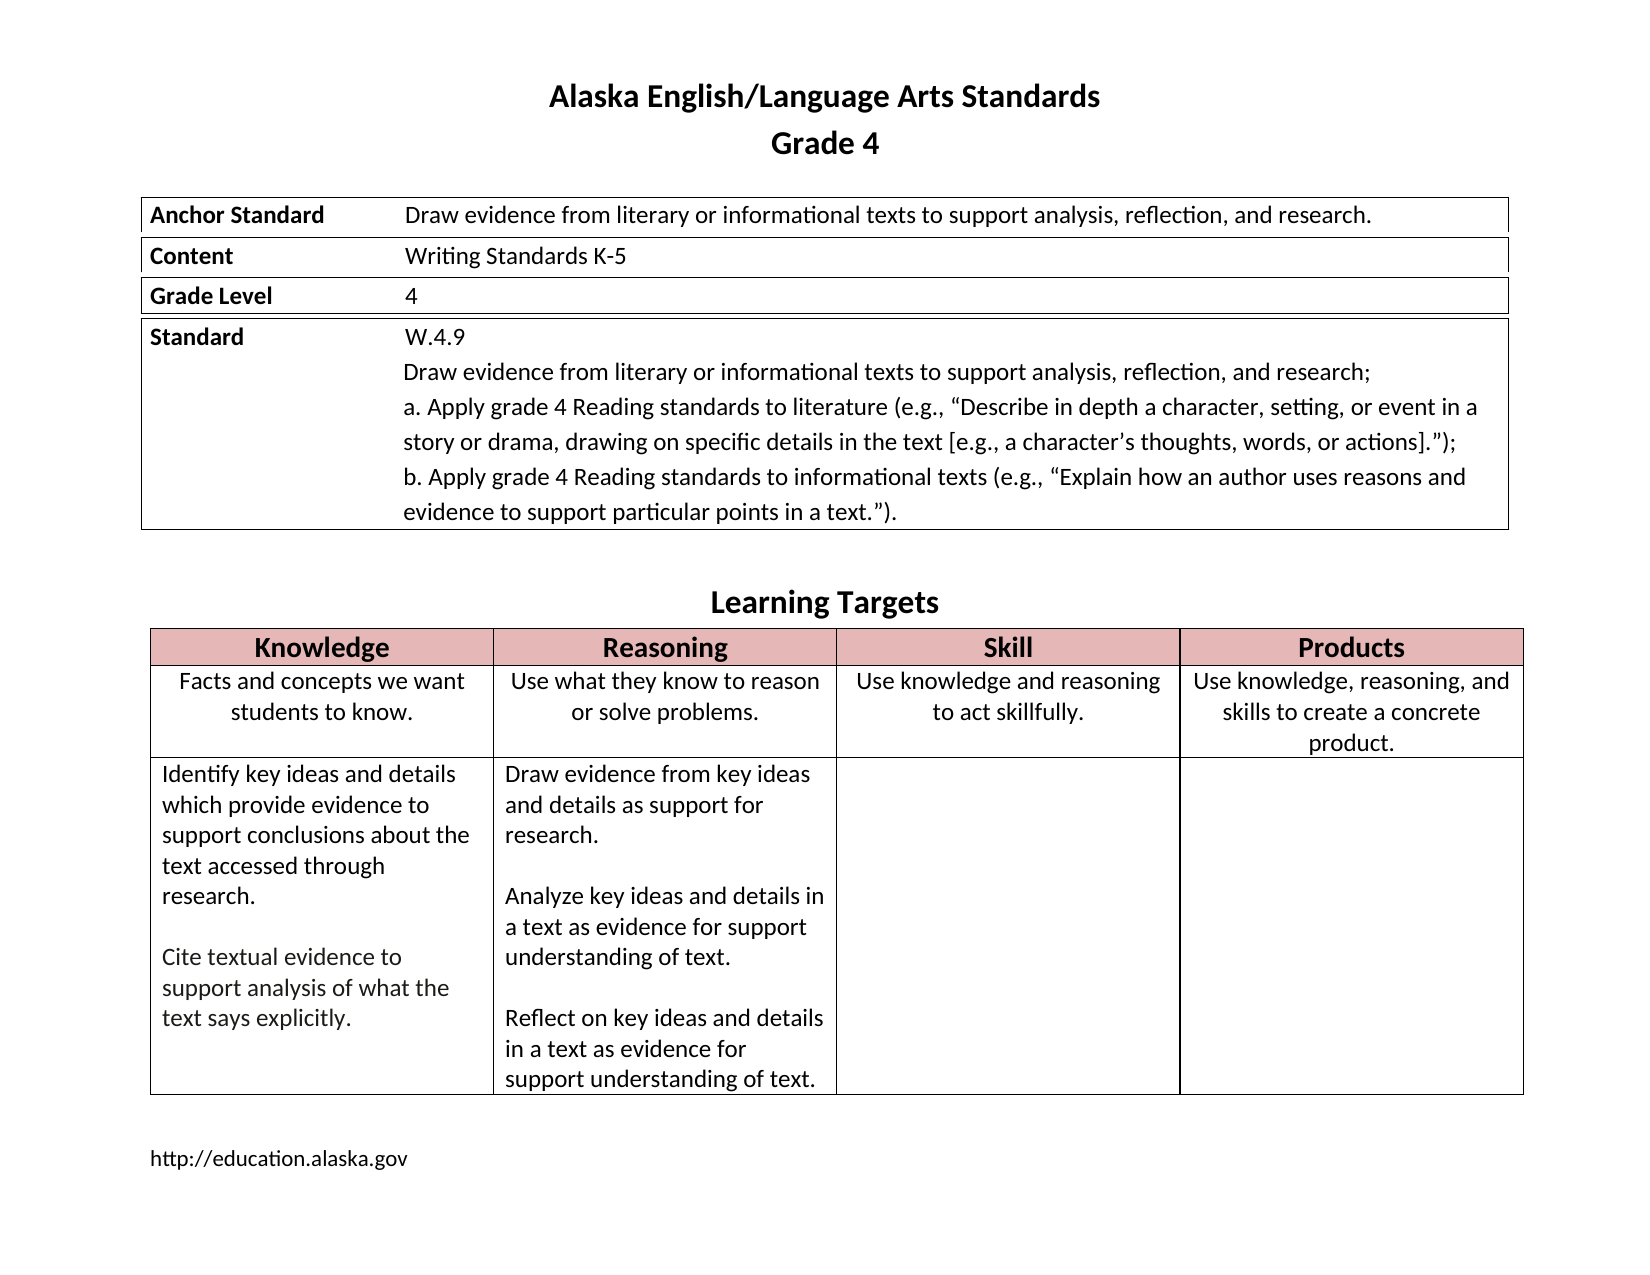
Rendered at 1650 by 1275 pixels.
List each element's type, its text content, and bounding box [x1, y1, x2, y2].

table_header Products [1181, 629, 1523, 665]
table_cell Use what they know to reason or solve problems. [494, 666, 836, 757]
text a. Apply grade 4 Reading standards to literature (e.g., “Describe in depth a character, setting, or event in a story or drama, drawing on specific details in the text [e.g., a character’s thoughts, words, or actions].”); [142, 388, 1508, 457]
text Learning Targets [150, 581, 1500, 622]
table_cell Identify key ideas and details which provide evidence to support conclusions about the text accessed through research. Cite textual evidence to support analysis of what the text says explicitly. [151, 758, 493, 1094]
table_cell Draw evidence from key ideas and details as support for research. Analyze key ideas and details in a text as evidence for support understanding of text. Reflect on key ideas and details in a text as evidence for support understanding of text. [494, 758, 836, 1094]
text b. Apply grade 4 Reading standards to informational texts (e.g., “Explain how an author uses reasons and evidence to support particular points in a text.”). [142, 458, 1508, 529]
table_header Knowledge [151, 629, 493, 665]
table_cell Use knowledge and reasoning to act skillfully. [837, 666, 1179, 757]
text Content Writing Standards K-5 [142, 238, 1508, 272]
table_cell [837, 758, 1179, 1094]
text Draw evidence from literary or informational texts to support analysis, reflection, and research; [142, 353, 1508, 387]
table_cell [1181, 758, 1523, 1094]
table_cell Use knowledge, reasoning, and skills to create a concrete product. [1181, 666, 1523, 757]
table_header Skill [837, 629, 1179, 665]
text Grade Level 4 [142, 278, 1508, 313]
text Standard W.4.9 [142, 319, 1508, 352]
table_header Reasoning [494, 629, 836, 665]
text Anchor Standard Draw evidence from literary or informational texts to support analysis, reflection, and research. [142, 198, 1508, 232]
table_cell Facts and concepts we want students to know. [151, 666, 493, 757]
